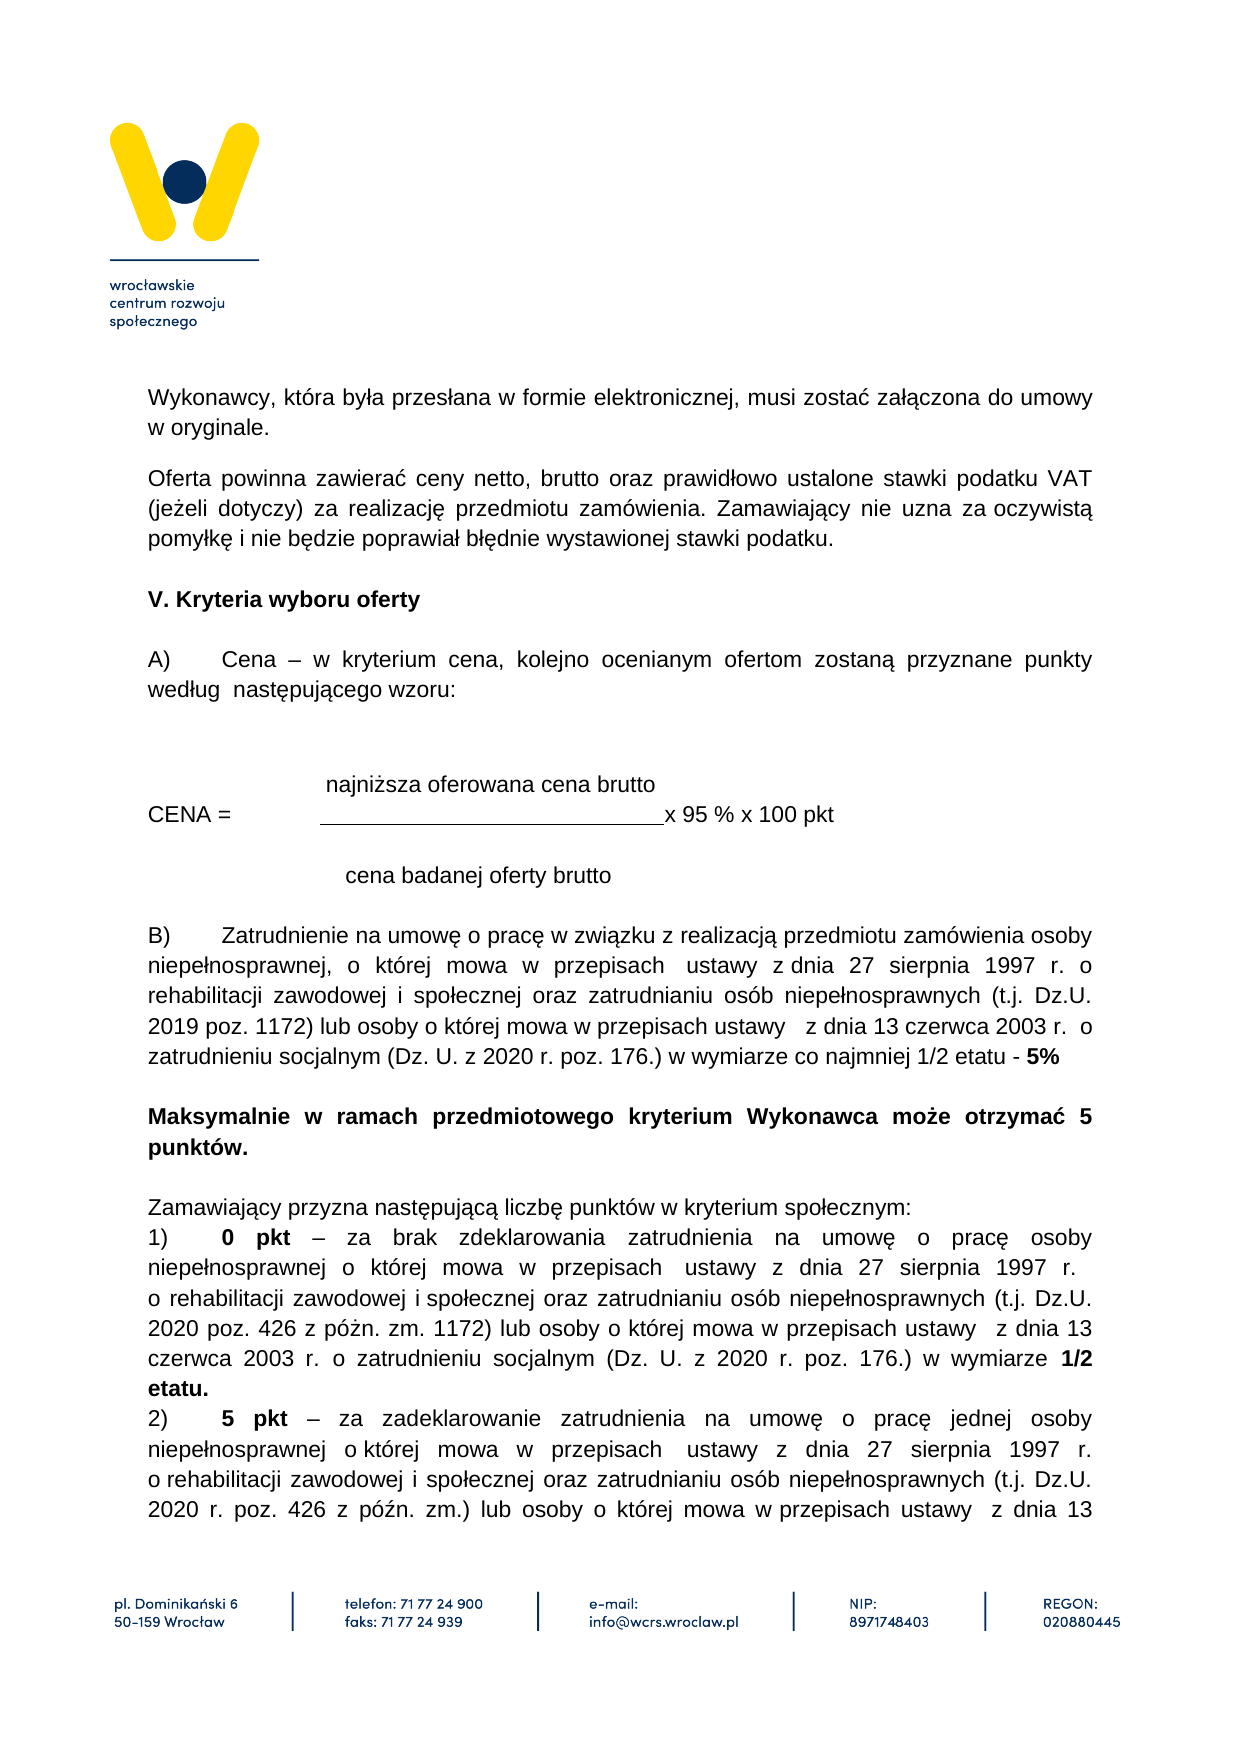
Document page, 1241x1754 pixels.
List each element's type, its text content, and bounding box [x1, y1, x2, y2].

text Oferta powinna zawierać ceny netto, brutto oraz prawidłowo ustalone stawki podatku VAT (jeżeli dotyczy) za realizację przedmiotu zamówienia. Zamawiający nie uzna za oczywistą pomyłkę i nie będzie poprawiał błędnie wystawionej stawki podatku. [148, 465, 1093, 552]
picture [4, 6, 1236, 1747]
text 1) 0 pkt – za brak zdeklarowania zatrudnienia na umowę o pracę osoby niepełnosprawnej o której mowa w przepisach ustawy z dnia 27 sierpnia 1997 r. o rehabilitacji zawodowej i społecznej oraz zatrudnianiu osób niepełnosprawnych (t.j. Dz.U. 2020 poz. 426 z póżn. zm. 1172) lub osoby o której mowa w przepisach ustawy z dnia 13 czerwca 2003 r. o zatrudnieniu socjalnym (Dz. U. z 2020 r. poz. 176.) w wymiarze 1/2 etatu. [148, 1224, 1093, 1402]
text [148, 1405, 1093, 1522]
text V. Kryteria wyboru oferty [148, 586, 1093, 612]
text cena badanej oferty brutto [148, 862, 1093, 888]
text Maksymalnie w ramach przedmiotowego kryterium Wykonawca może otrzymać 5 punktów. [148, 1103, 1093, 1160]
text A) Cena – w kryterium cena, kolejno ocenianym ofertom zostaną przyznane punkty według następującego wzoru: [148, 646, 1093, 703]
text najniższa oferowana cena brutto [148, 771, 1093, 797]
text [148, 384, 1093, 440]
text Zamawiający przyzna następującą liczbę punktów w kryterium społecznym: [148, 1194, 1093, 1220]
text B) Zatrudnienie na umowę o pracę w związku z realizacją przedmiotu zamówienia osoby niepełnosprawnej, o której mowa w przepisach ustawy z dnia 27 sierpnia 1997 r. o rehabilitacji zawodowej i społecznej oraz zatrudnianiu osób niepełnosprawnych (t.j. Dz.U. 2019 poz. 1172) lub osoby o której mowa w przepisach ustawy z dnia 13 czerwca 2003 r. o zatrudnieniu socjalnym (Dz. U. z 2020 r. poz. 176.) w wymiarze co najmniej 1/2 etatu - 5% [148, 922, 1093, 1069]
text CENA = x 95 % x 100 pkt [148, 801, 1093, 828]
